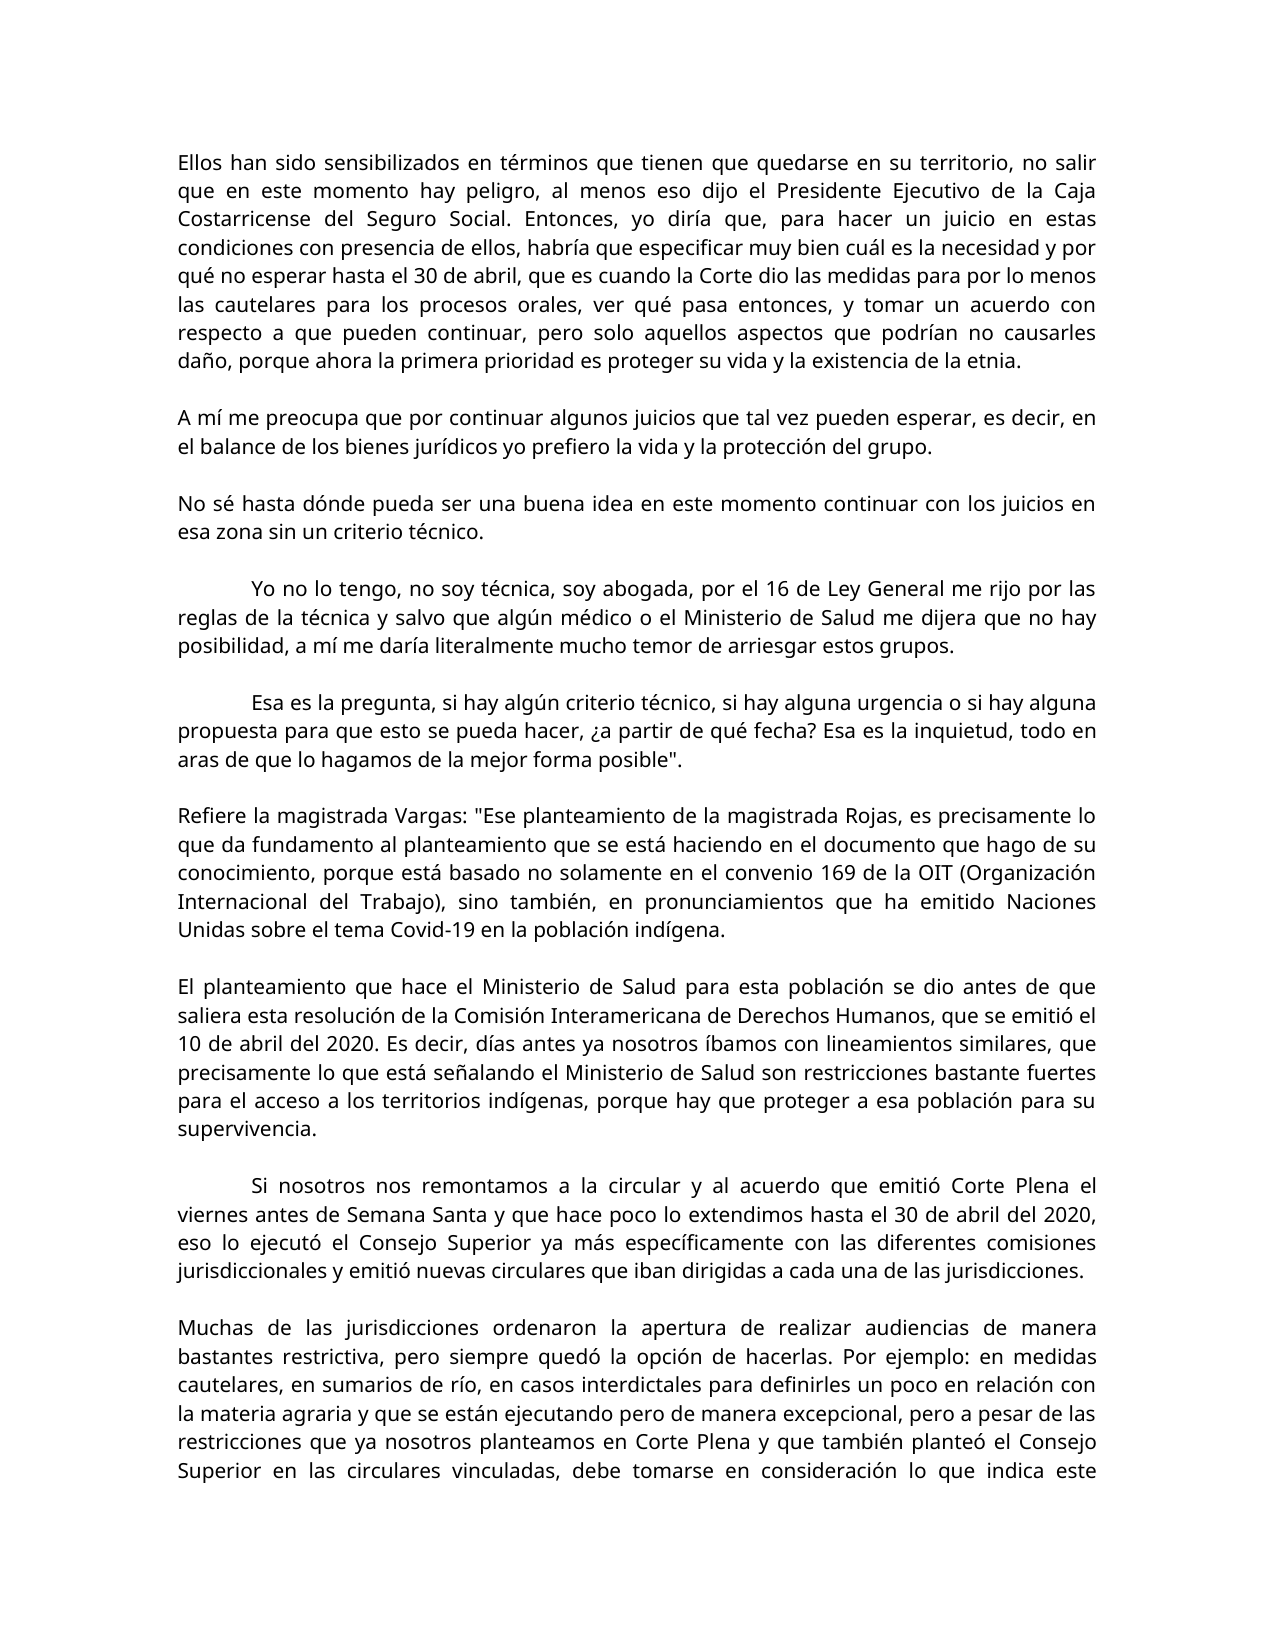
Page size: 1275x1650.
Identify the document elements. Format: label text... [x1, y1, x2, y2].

text Ellos han sido sensibilizados en términos que tienen que quedarse en su territorio, no salir que en este momento hay peligro, al menos eso dijo el Presidente Ejecutivo de la Caja Costarricense del Seguro Social. Entonces, yo diría que, para hacer un juicio en estas condiciones con presencia de ellos, habría que especificar muy bien cuál es la necesidad y por qué no esperar hasta el 30 de abril, que es cuando la Corte dio las medidas para por lo menos las cautelares para los procesos orales, ver qué pasa entonces, y tomar un acuerdo con respecto a que pueden continuar, pero solo aquellos aspectos que podrían no causarles daño, porque ahora la primera prioridad es proteger su vida y la existencia de la etnia. [177, 148, 1098, 375]
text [177, 1313, 1098, 1484]
text Si nosotros nos remontamos a la circular y al acuerdo que emitió Corte Plena el viernes antes de Semana Santa y que hace poco lo extendimos hasta el 30 de abril del 2020, eso lo ejecutó el Consejo Superior ya más específicamente con las diferentes comisiones jurisdiccionales y emitió nuevas circulares que iban dirigidas a cada una de las jurisdicciones. [177, 1171, 1098, 1285]
text El planteamiento que hace el Ministerio de Salud para esta población se dio antes de que saliera esta resolución de la Comisión Interamericana de Derechos Humanos, que se emitió el 10 de abril del 2020. Es decir, días antes ya nosotros íbamos con lineamientos similares, que precisamente lo que está señalando el Ministerio de Salud son restricciones bastante fuertes para el acceso a los territorios indígenas, porque hay que proteger a esa población para su supervivencia. [177, 972, 1098, 1143]
text Yo no lo tengo, no soy técnica, soy abogada, por el 16 de Ley General me rijo por las reglas de la técnica y salvo que algún médico o el Ministerio de Salud me dijera que no hay posibilidad, a mí me daría literalmente mucho temor de arriesgar estos grupos. [177, 574, 1098, 659]
text Refiere la magistrada Vargas: "Ese planteamiento de la magistrada Rojas, es precisamente lo que da fundamento al planteamiento que se está haciendo en el documento que hago de su conocimiento, porque está basado no solamente en el convenio 169 de la OIT (Organización Internacional del Trabajo), sino también, en pronunciamientos que ha emitido Naciones Unidas sobre el tema Covid-19 en la población indígena. [177, 802, 1098, 944]
text A mí me preocupa que por continuar algunos juicios que tal vez pueden esperar, es decir, en el balance de los bienes jurídicos yo prefiero la vida y la protección del grupo. [177, 403, 1098, 460]
text Esa es la pregunta, si hay algún criterio técnico, si hay alguna urgencia o si hay alguna propuesta para que esto se pueda hacer, ¿a partir de qué fecha? Esa es la inquietud, todo en aras de que lo hagamos de la mejor forma posible". [177, 688, 1098, 773]
text No sé hasta dónde pueda ser una buena idea en este momento continuar con los juicios en esa zona sin un criterio técnico. [177, 489, 1098, 546]
